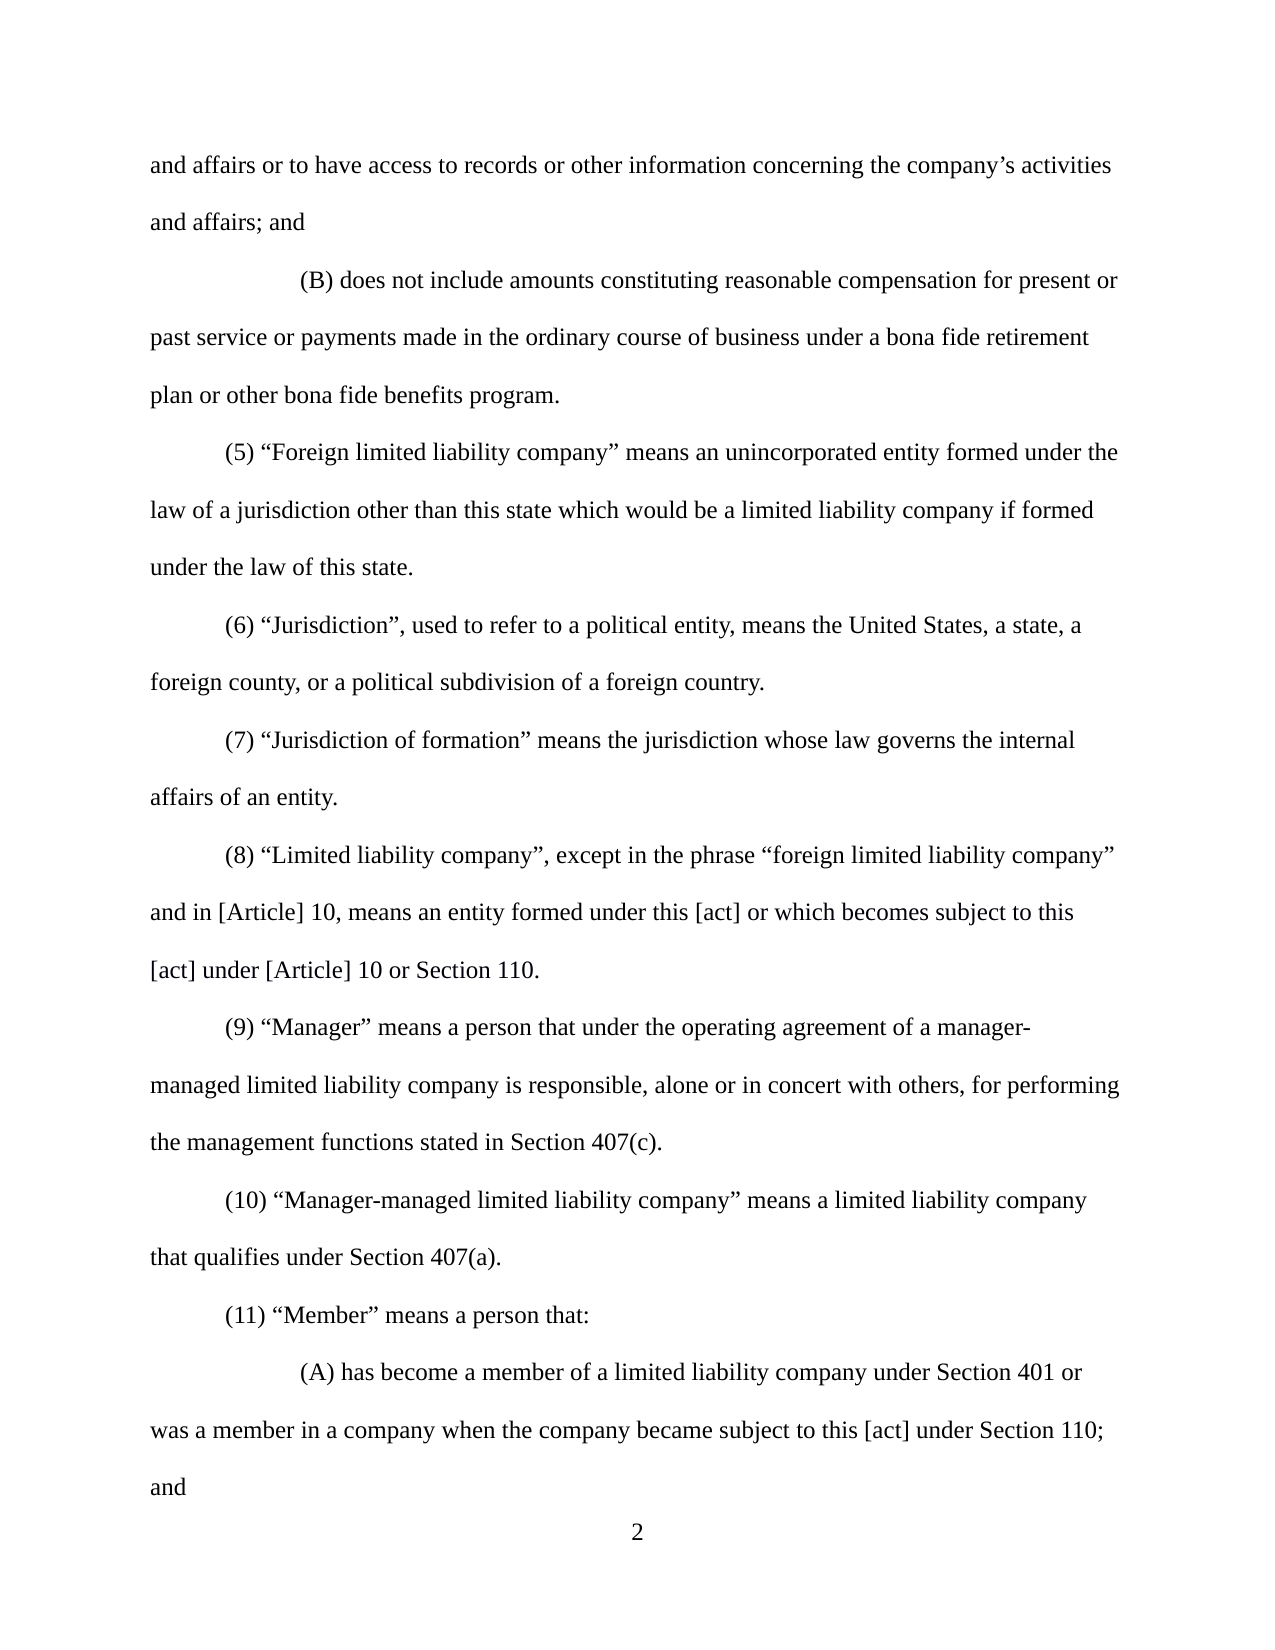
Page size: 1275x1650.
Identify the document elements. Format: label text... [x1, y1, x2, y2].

text (7) “Jurisdiction of formation” means the jurisdiction whose law governs the internal affairs of an entity. [150, 725, 1125, 811]
text (10) “Manager-managed limited liability company” means a limited liability company that qualifies under Section 407(a). [150, 1185, 1125, 1271]
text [150, 150, 1125, 236]
text (8) “Limited liability company”, except in the phrase “foreign limited liability company” and in [Article] 10, means an entity formed under this [act] or which becomes subject to this [act] under [Article] 10 or Section 110. [150, 840, 1125, 984]
text (6) “Jurisdiction”, used to refer to a political entity, means the United States, a state, a foreign county, or a political subdivision of a foreign country. [150, 610, 1125, 696]
text (9) “Manager” means a person that under the operating agreement of a manager- managed limited liability company is responsible, alone or in concert with others, for performing the management functions stated in Section 407(c). [150, 1012, 1125, 1156]
text (A) has become a member of a limited liability company under Section 401 or was a member in a company when the company became subject to this [act] under Section 110; and [150, 1357, 1125, 1501]
text (5) “Foreign limited liability company” means an unincorporated entity formed under the law of a jurisdiction other than this state which would be a limited liability company if formed under the law of this state. [150, 437, 1125, 581]
text (11) “Member” means a person that: [150, 1300, 1125, 1329]
text (B) does not include amounts constituting reasonable compensation for present or past service or payments made in the ordinary course of business under a bona fide retirement plan or other bona fide benefits program. [150, 265, 1125, 409]
